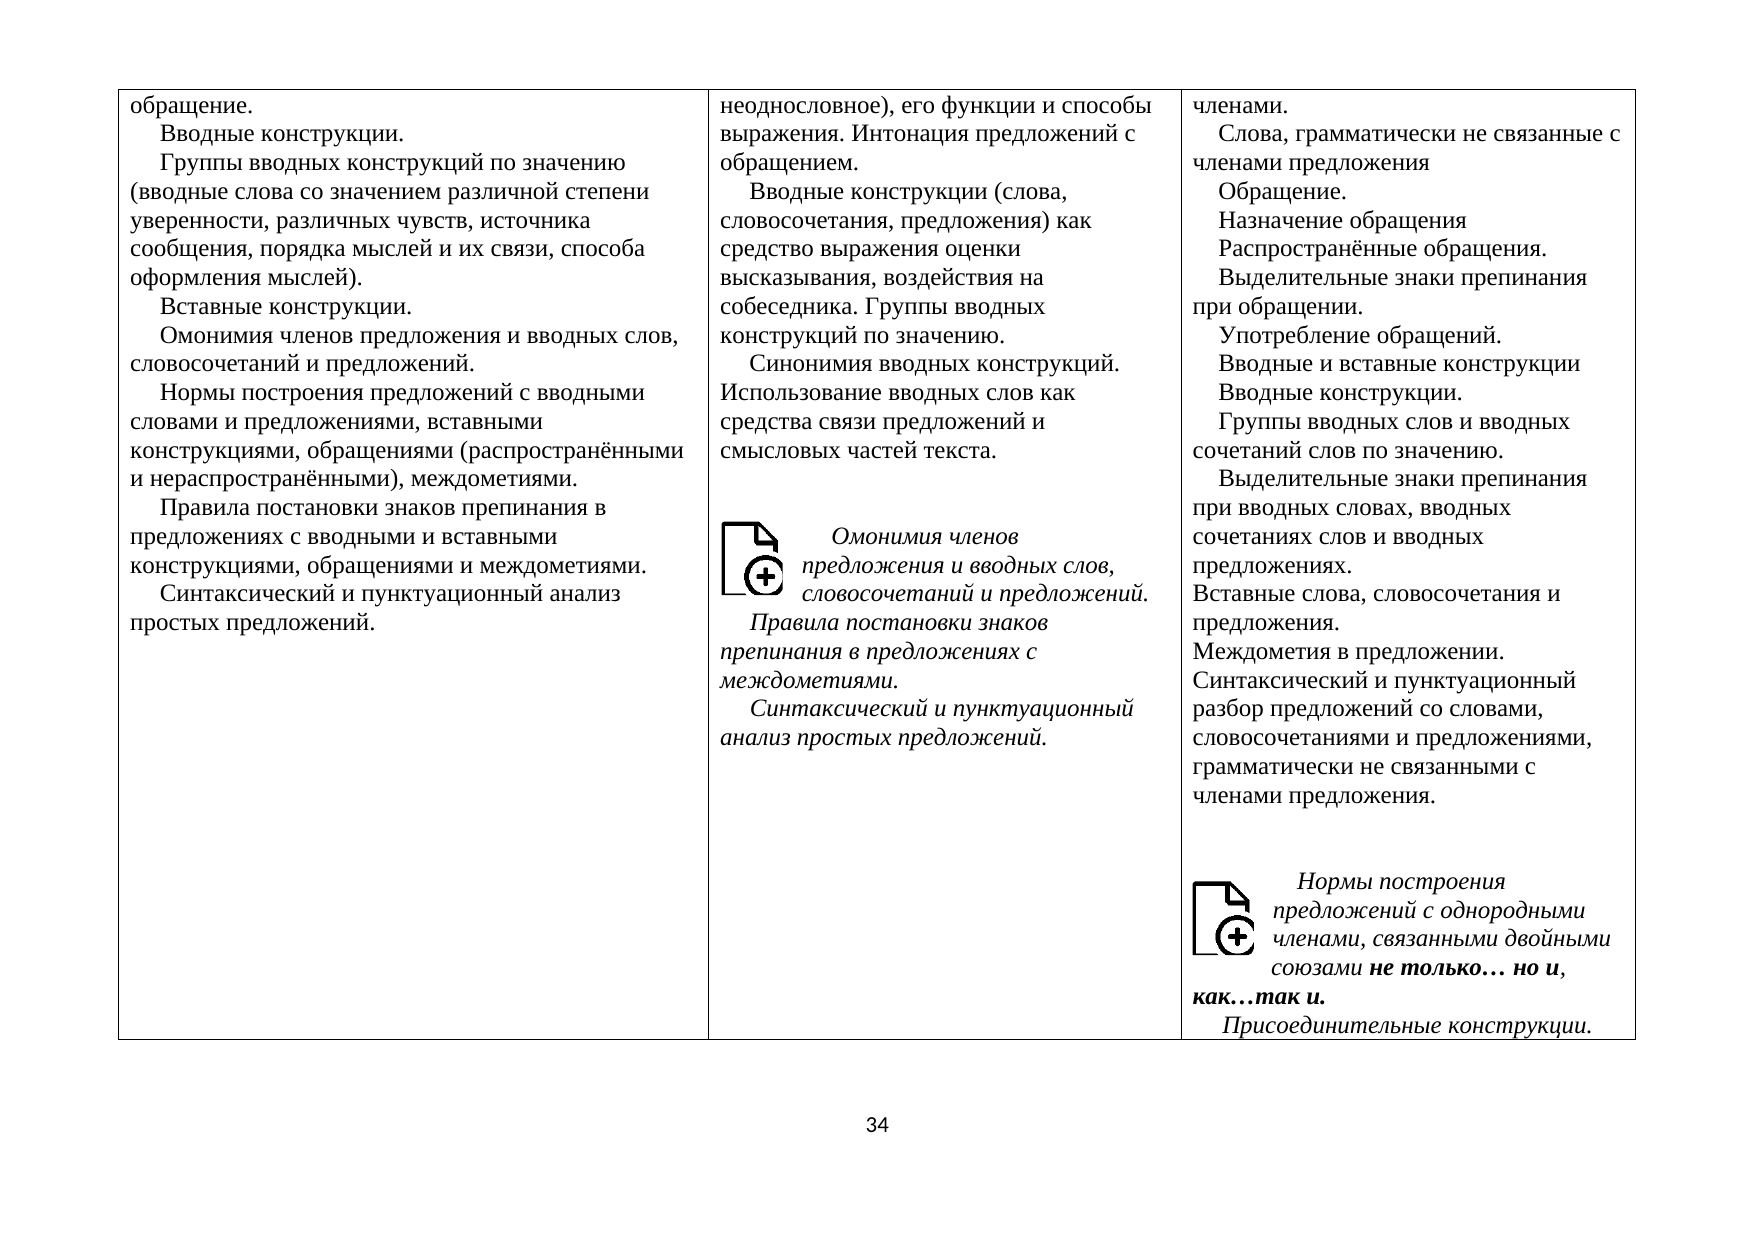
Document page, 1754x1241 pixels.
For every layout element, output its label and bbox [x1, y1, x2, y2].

table_cell [119, 90, 708, 1038]
table_cell [709, 90, 1181, 1038]
picture [1191, 881, 1254, 953]
picture [720, 521, 783, 594]
table_cell [1182, 90, 1635, 1038]
